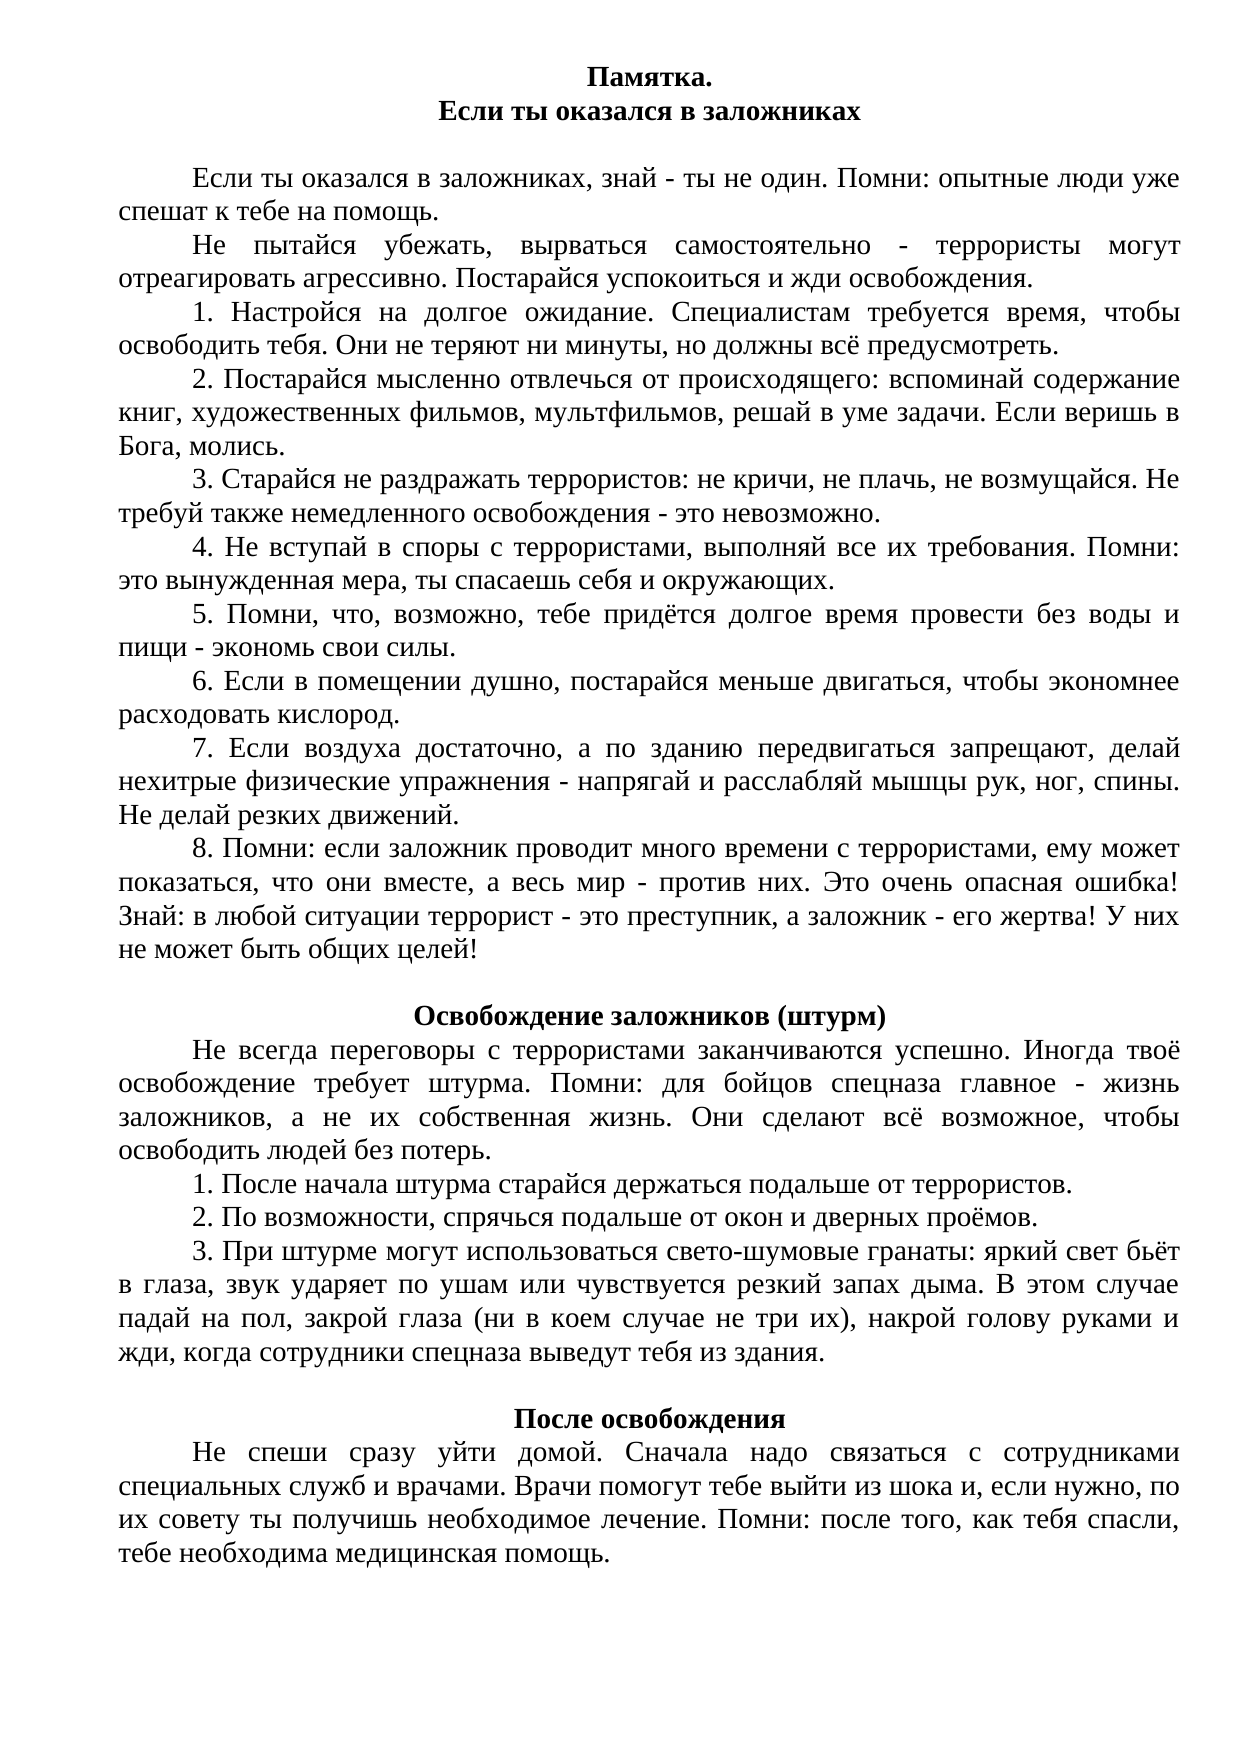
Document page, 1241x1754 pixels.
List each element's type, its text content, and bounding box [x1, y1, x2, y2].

text 2. Постарайся мысленно отвлечься от происходящего: вспоминай содержание книг, художественных фильмов, мультфильмов, решай в уме задачи. Если веришь в Бога, молись. [118, 361, 1181, 462]
text 4. Не вступай в споры с террористами, выполняй все их требования. Помни: это вынужденная мера, ты спасаешь себя и окружающих. [118, 529, 1181, 596]
text Освобождение заложников (штурм) [118, 998, 1181, 1032]
text Не всегда переговоры с террористами заканчиваются успешно. Иногда твоё освобождение требует штурма. Помни: для бойцов спецназа главное - жизнь заложников, а не их собственная жизнь. Они сделают всё возможное, чтобы освободить людей без потерь. [118, 1032, 1181, 1166]
text После освобождения [118, 1401, 1181, 1434]
text 7. Если воздуха достаточно, а по зданию передвигаться запрещают, делай нехитрые физические упражнения - напрягай и расслабляй мышцы рук, ног, спины. Не делай резких движений. [118, 730, 1181, 831]
text Если ты оказался в заложниках [118, 93, 1181, 126]
text 3. Старайся не раздражать террористов: не кричи, не плачь, не возмущайся. Не требуй также немедленного освобождения - это невозможно. [118, 462, 1181, 529]
text Памятка. [118, 59, 1181, 93]
text Не пытайся убежать, вырваться самостоятельно - террористы могут отреагировать агрессивно. Постарайся успокоиться и жди освобождения. [118, 227, 1181, 294]
text 5. Помни, что, возможно, тебе придётся долгое время провести без воды и пищи - экономь свои силы. [118, 596, 1181, 663]
text 8. Помни: если заложник проводит много времени с террористами, ему может показаться, что они вместе, а весь мир - против них. Это очень опасная ошибка! Знай: в любой ситуации террорист - это преступник, а заложник - его жертва! У них не может быть общих целей! [118, 831, 1181, 965]
text 6. Если в помещении душно, постарайся меньше двигаться, чтобы экономнее расходовать кислород. [118, 663, 1181, 730]
text 1. После начала штурма старайся держаться подальше от террористов. [118, 1166, 1181, 1199]
text Если ты оказался в заложниках, знай - ты не один. Помни: опытные люди уже спешат к тебе на помощь. [118, 160, 1181, 227]
text 3. При штурме могут использоваться свето-шумовые гранаты: яркий свет бьёт в глаза, звук ударяет по ушам или чувствуется резкий запах дыма. В этом случае падай на пол, закрой глаза (ни в коем случае не три их), накрой голову руками и жди, когда сотрудники спецназа выведут тебя из здания. [118, 1233, 1181, 1367]
text 1. Настройся на долгое ожидание. Специалистам требуется время, чтобы освободить тебя. Они не теряют ни минуты, но должны всё предусмотреть. [118, 294, 1181, 361]
text Не спеши сразу уйти домой. Сначала надо связаться с сотрудниками специальных служб и врачами. Врачи помогут тебе выйти из шока и, если нужно, по их совету ты получишь необходимое лечение. Помни: после того, как тебя спасли, тебе необходима медицинская помощь. [118, 1434, 1181, 1568]
text 2. По возможности, спрячься подальше от окон и дверных проёмов. [118, 1199, 1181, 1233]
